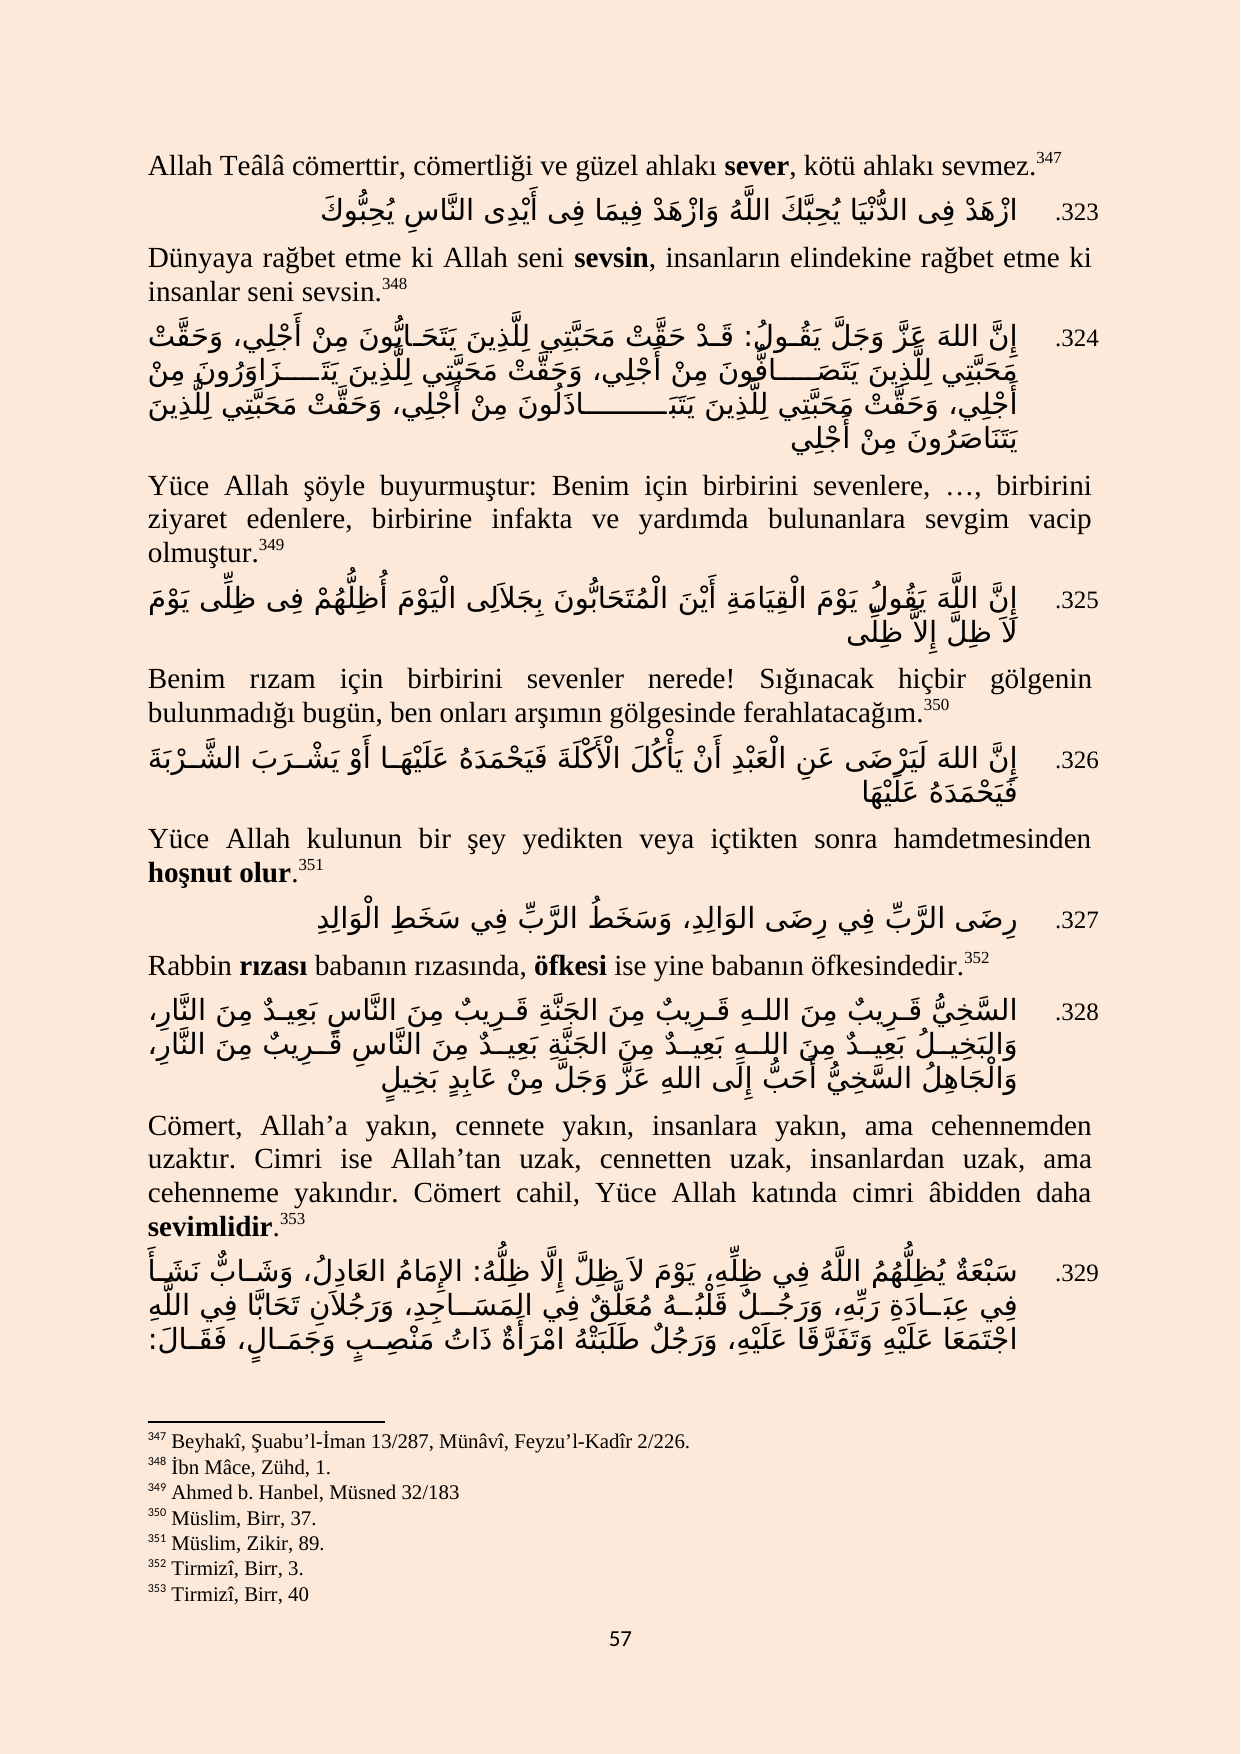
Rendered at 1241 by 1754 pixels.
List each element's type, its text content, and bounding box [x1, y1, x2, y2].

list إِنَّ اللهَ لَيَرْضَى عَنِ الْعَبْدِ أَنْ يَأْكُلَ الْأَكْلَةَ فَيَحْمَدَهُ عَلَيْهَا أَوْ يَشْرَبَ الشَّرْبَةَ فَيَحْمَدَهُ عَلَيْهَا [148, 741, 1055, 809]
list ازْهَدْ فِى الدُّنْيَا يُحِبَّكَ اللَّهُ وَازْهَدْ فِيمَا فِى أَيْدِى النَّاسِ يُحِبُّوكَ [148, 194, 1055, 228]
text Yüce Allah şöyle buyurmuştur: Benim için birbirini sevenlere, …, birbirini ziyaret edenlere, birbirine infakta ve yardımda bulunanlara sevgim vacip olmuştur. [148, 468, 1093, 569]
list إِنَّ اللَّهَ يَقُولُ يَوْمَ الْقِيَامَةِ أَيْنَ الْمُتَحَابُّونَ بِجَلاَلِى الْيَوْمَ أُظِلُّهُمْ فِى ظِلِّى يَوْمَ لاَ ظِلَّ إِلاَّ ظِلِّى [148, 581, 1055, 649]
list رِضَى الرَّبِّ فِي رِضَى الوَالِدِ، وَسَخَطُ الرَّبِّ فِي سَخَطِ الْوَالِدِ [148, 901, 1055, 935]
list السَّخِيُّ قَرِيبٌ مِنَ اللهِ قَرِيبٌ مِنَ الجَنَّةِ قَرِيبٌ مِنَ النَّاسِ بَعِيدٌ مِنَ النَّارِ، وَالبَخِيلُ بَعِيدٌ مِنَ اللهِ بَعِيدٌ مِنَ الجَنَّةِ بَعِيدٌ مِنَ النَّاسِ قَرِيبٌ مِنَ النَّارِ، وَالْجَاهِلُ السَّخِيُّ أَحَبُّ إِلَى اللهِ عَزَّ وَجَلَّ مِنْ عَابِدٍ بَخِيلٍ [148, 994, 1055, 1096]
text Cömert, Allah’a yakın, cennete yakın, insanlara yakın, ama cehennemden uzaktır. Cimri ise Allah’tan uzak, cennetten uzak, insanlardan uzak, ama cehenneme yakındır. Cömert cahil, Yüce Allah katında cimri âbidden daha sevimlidir. [148, 1108, 1093, 1242]
text Yüce Allah kulunun bir şey yedikten veya içtikten sonra hamdetmesinden hoşnut olur. [148, 822, 1093, 889]
text Allah Teâlâ cömerttir, cömertliği ve güzel ahlakı sever, kötü ahlakı sevmez. [148, 148, 1093, 181]
list إِنَّ اللهَ عَزَّ وَجَلَّ يَقُولُ: قَدْ حَقَّتْ مَحَبَّتِي لِلَّذِينَ يَتَحَابُّونَ مِنْ أَجْلِي، وَحَقَّتْ مَحَبَّتِي لِلَّذِينَ يَتَصَافُّونَ مِنْ أَجْلِي، وَحَقَّتْ مَحَبَّتِي لِلَّذِينَ يَتَزَاوَرُونَ مِنْ أَجْلِي، وَحَقَّتْ مَحَبَّتِي لِلَّذِينَ يَتَبَاذَلُونَ مِنْ أَجْلِي، وَحَقَّتْ مَحَبَّتِي لِلَّذِينَ يَتَنَاصَرُونَ مِنْ أَجْلِي [148, 320, 1055, 456]
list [148, 1255, 1055, 1357]
text Dünyaya rağbet etme ki Allah seni sevsin, insanların elindekine rağbet etme ki insanlar seni sevsin. [148, 240, 1093, 307]
text Benim rızam için birbirini sevenler nerede! Sığınacak hiçbir gölgenin bulunmadığı bugün, ben onları arşımın gölgesinde ferahlatacağım. [148, 662, 1093, 729]
text Rabbin rızası babanın rızasında, öfkesi ise yine babanın öfkesindedir. [148, 948, 1093, 981]
